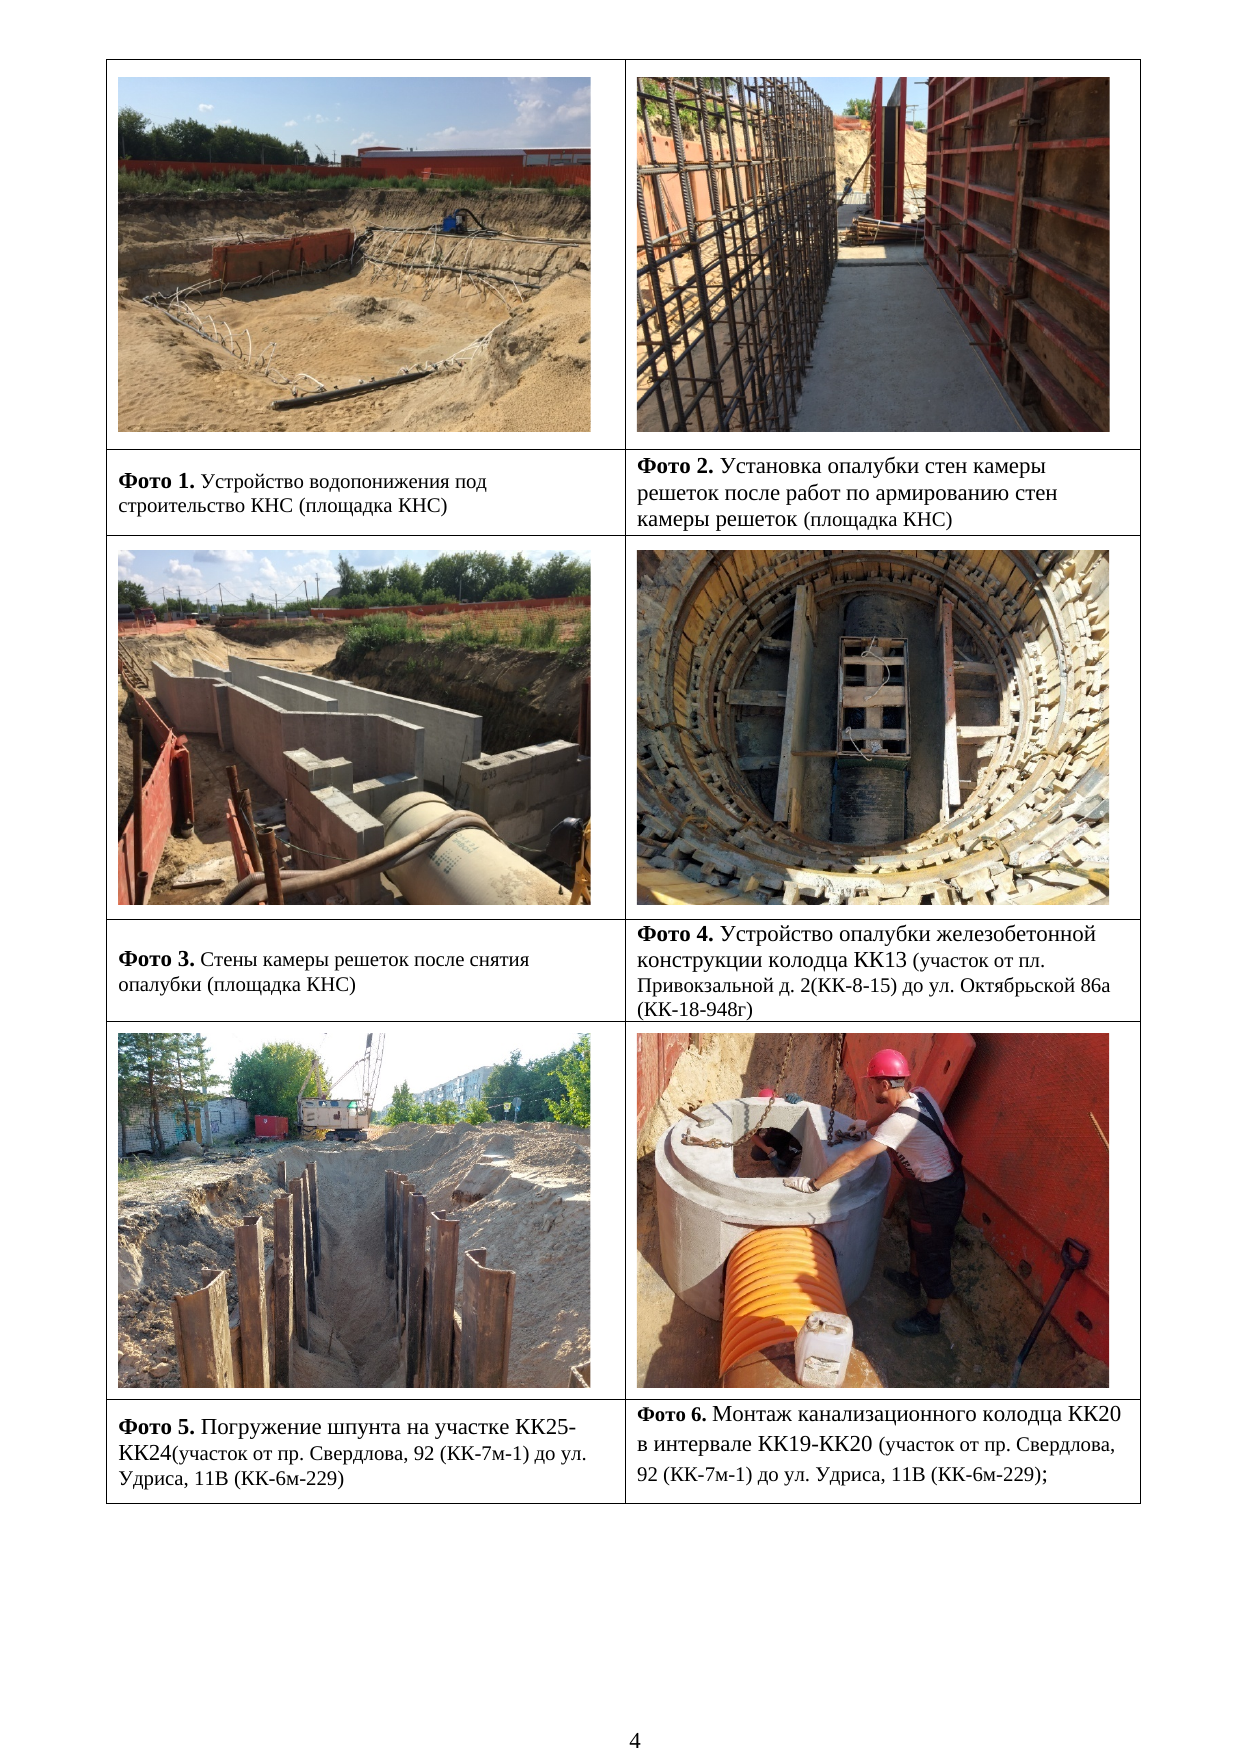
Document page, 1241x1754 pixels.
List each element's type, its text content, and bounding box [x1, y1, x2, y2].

picture [118, 550, 591, 905]
picture [636, 550, 1110, 905]
picture [636, 77, 1110, 432]
table_cell Фото 4. Устройство опалубки железобетонной конструкции колодца КК13 (участок от пл. Привокзальной д. 2(КК-8-15) до ул. Октябрьской 86а (КК-18-948г) [626, 920, 1140, 1021]
table_cell [107, 1022, 625, 1398]
picture [118, 1033, 591, 1388]
picture [118, 77, 591, 432]
table_cell [107, 536, 625, 919]
table_header [626, 60, 1140, 448]
table_header [107, 60, 625, 448]
table_cell Фото 1. Устройство водопонижения под строительство КНС (площадка КНС) [107, 450, 625, 535]
table_cell [626, 536, 1140, 919]
table_cell Фото 5. Погружение шпунта на участке КК25-КК24(участок от пр. Свердлова, 92 (КК-7м-1) до ул. Удриса, 11В (КК-6м-229) [107, 1400, 625, 1503]
table_cell [626, 1022, 1140, 1398]
picture [636, 1033, 1110, 1388]
table_cell Фото 2. Установка опалубки стен камеры решеток после работ по армированию стен камеры решеток (площадка КНС) [626, 450, 1140, 535]
table_cell Фото 3. Стены камеры решеток после снятия опалубки (площадка КНС) [107, 920, 625, 1021]
table_cell Фото 6. Монтаж канализационного колодца КК20 в интервале КК19-КК20 (участок от пр. Свердлова, 92 (КК-7м-1) до ул. Удриса, 11В (КК-6м-229); [626, 1400, 1140, 1503]
